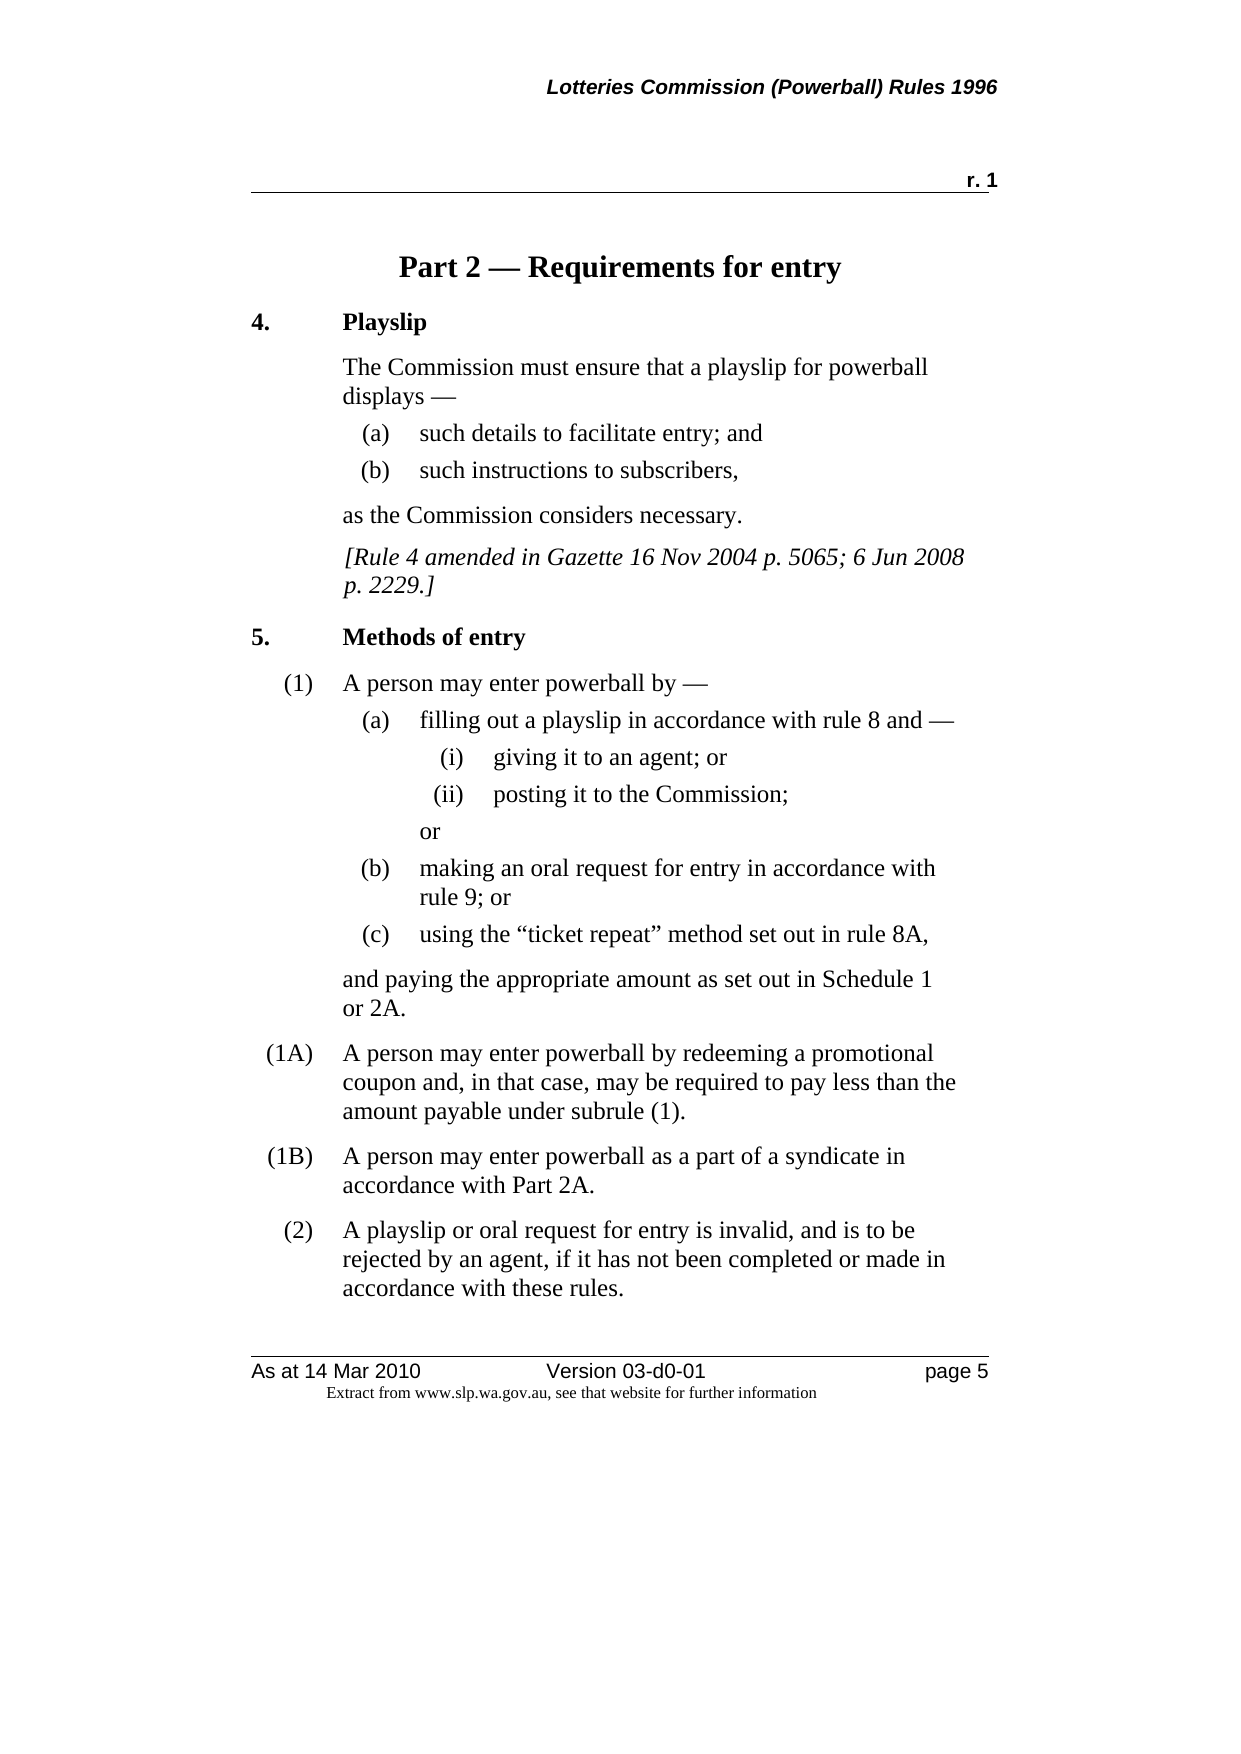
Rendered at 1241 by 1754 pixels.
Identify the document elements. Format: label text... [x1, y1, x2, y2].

text or [251, 816, 989, 845]
text (a) filling out a playslip in accordance with rule 8 and — [251, 705, 989, 733]
text and paying the appropriate amount as set out in Schedule 1 or 2A. [251, 964, 989, 1022]
text (b) such instructions to subscribers, [251, 455, 989, 484]
text (1A) A person may enter powerball by redeeming a promotional coupon and, in that case, may be required to pay less than the amount payable under subrule (1). [251, 1038, 989, 1125]
text (i) giving it to an agent; or [251, 742, 989, 771]
text (a) such details to facilitate entry; and [251, 418, 989, 447]
text [Rule 4 amended in Gazette 16 Nov 2004 p. 5065; 6 Jun 2008 p. 2229.] [251, 542, 989, 599]
text (c) using the “ticket repeat” method set out in rule 8A, [251, 919, 989, 948]
text (ii) posting it to the Commission; [251, 779, 989, 808]
subtitle Part 2 — Requirements for entry [251, 248, 989, 284]
subtitle 4. Playslip [251, 307, 989, 336]
text as the Commission considers necessary. [251, 501, 989, 529]
text (2) A playslip or oral request for entry is invalid, and is to be rejected by an agent, if it has not been completed or made in accordance with these rules. [251, 1216, 989, 1302]
text (1) A person may enter powerball by — [251, 668, 989, 696]
subtitle 5. Methods of entry [251, 622, 989, 651]
text (b) making an oral request for entry in accordance with rule 9; or [251, 853, 989, 911]
text (1B) A person may enter powerball as a part of a syndicate in accordance with Part 2A. [251, 1141, 989, 1199]
text The Commission must ensure that a playslip for powerball displays — [251, 352, 989, 410]
